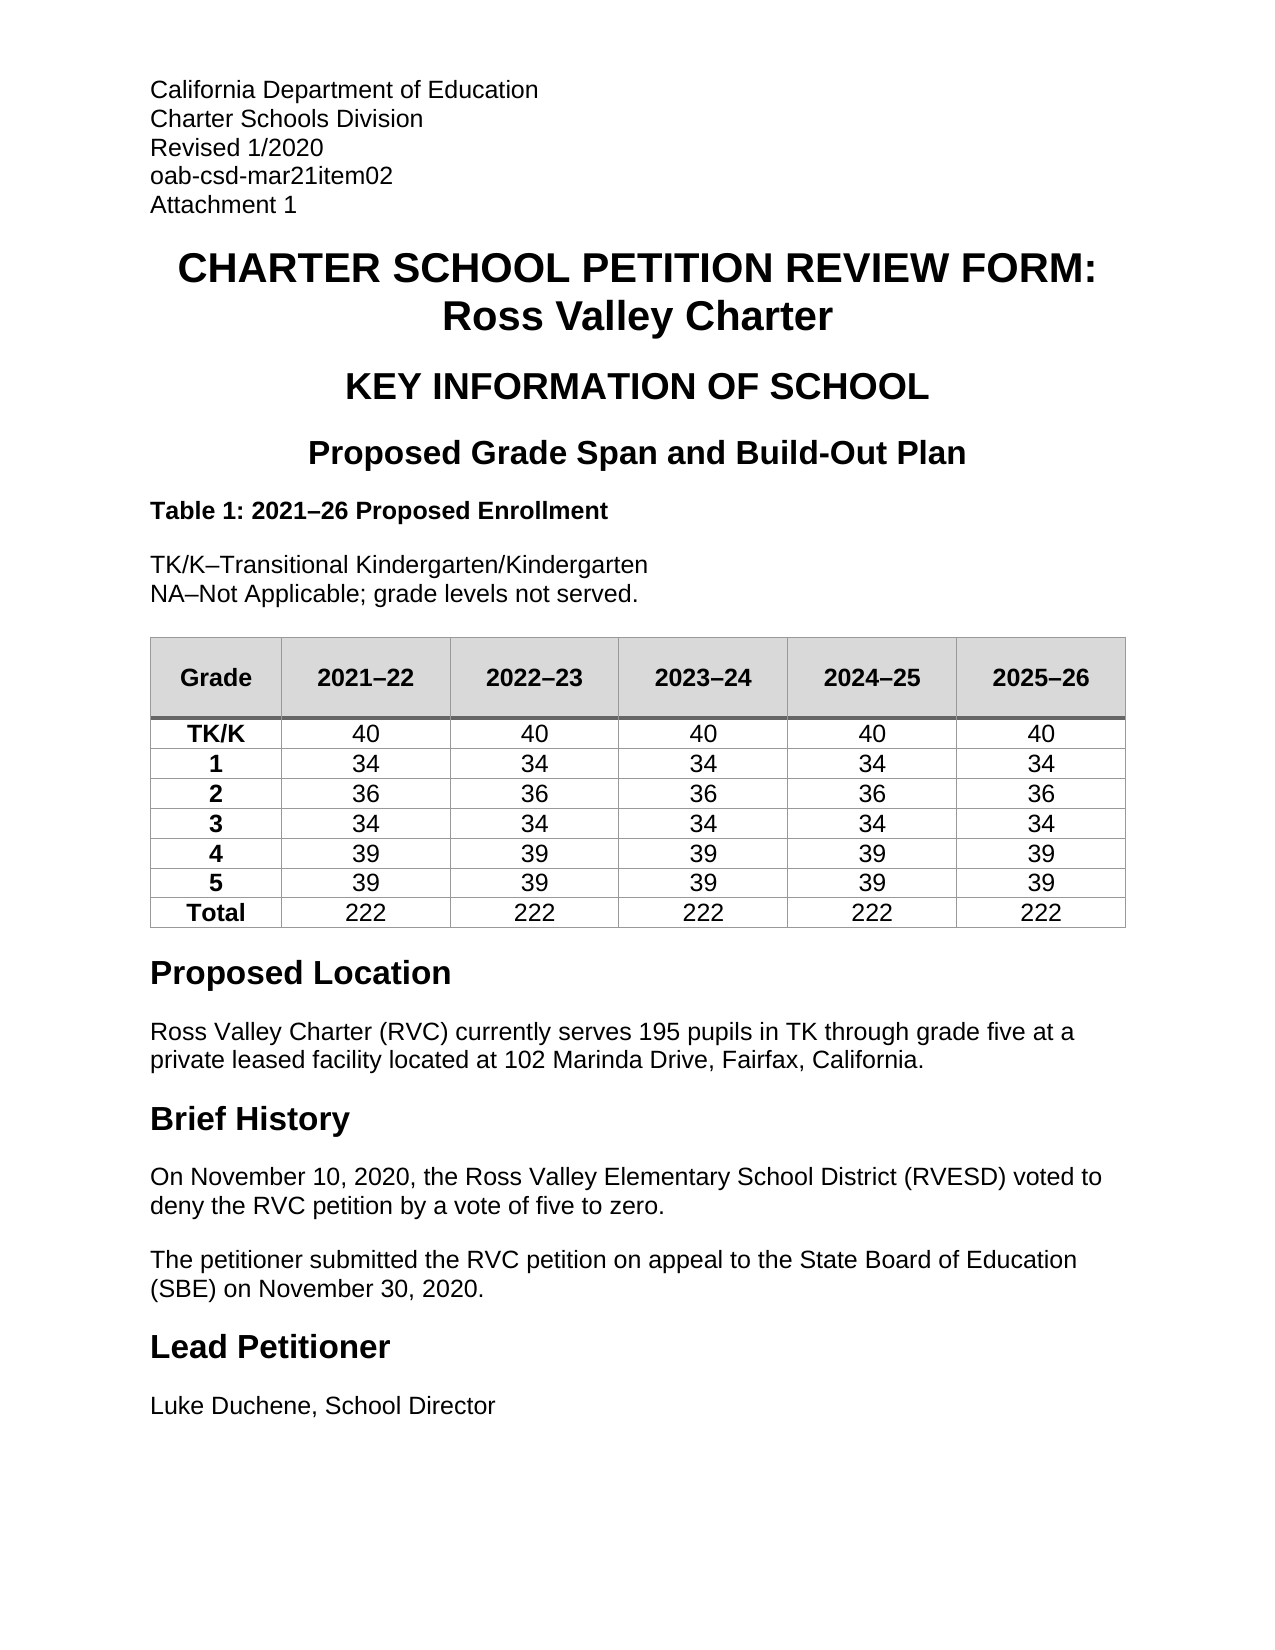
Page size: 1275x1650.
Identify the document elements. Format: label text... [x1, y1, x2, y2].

table_cell 34 [788, 809, 956, 838]
subtitle Proposed Location [150, 953, 1125, 991]
table_cell 40 [957, 720, 1125, 748]
table_cell 4 [151, 839, 281, 867]
table_cell 39 [451, 869, 618, 897]
table_cell 39 [788, 869, 956, 897]
table_cell 34 [451, 749, 618, 778]
text oab-csd-mar21item02 [150, 161, 1125, 190]
table_cell 36 [788, 779, 956, 808]
table_cell 36 [282, 779, 450, 808]
table_cell 34 [282, 749, 450, 778]
subtitle Lead Petitioner [150, 1327, 1125, 1366]
subtitle Proposed Grade Span and Build-Out Plan [150, 433, 1125, 471]
table_header 2025–26 [957, 638, 1125, 716]
table_cell 39 [282, 869, 450, 897]
table_cell 39 [619, 839, 787, 867]
text Charter Schools Division [150, 104, 1125, 132]
subtitle KEY INFORMATION OF SCHOOL [150, 364, 1125, 408]
text The petitioner submitted the RVC petition on appeal to the State Board of Education (SBE) on November 30, 2020. [150, 1245, 1125, 1302]
table_cell 5 [151, 869, 281, 897]
table_header 2023–24 [619, 638, 787, 716]
table_cell 39 [788, 839, 956, 867]
table_cell 39 [282, 839, 450, 867]
table_header 2024–25 [788, 638, 956, 716]
table_cell 36 [957, 779, 1125, 808]
table_cell 222 [451, 898, 618, 927]
subtitle Brief History [150, 1099, 1125, 1137]
table_cell 34 [957, 809, 1125, 838]
table_cell 34 [282, 809, 450, 838]
table_cell 2 [151, 779, 281, 808]
text TK/K–Transitional Kindergarten/Kindergarten [150, 550, 1125, 579]
text Ross Valley Charter (RVC) currently serves 195 pupils in TK through grade five at a private leased facility located at 102 Marinda Drive, Fairfax, California. [150, 1016, 1125, 1074]
table_cell 40 [619, 720, 787, 748]
table_cell 39 [957, 839, 1125, 867]
table_cell 3 [151, 809, 281, 838]
table_header Grade [151, 638, 281, 716]
text Luke Duchene, School Director [150, 1391, 1125, 1419]
table_cell 222 [282, 898, 450, 927]
table_cell 222 [957, 898, 1125, 927]
table_cell 34 [957, 749, 1125, 778]
text On November 10, 2020, the Ross Valley Elementary School District (RVESD) voted to deny the RVC petition by a vote of five to zero. [150, 1162, 1125, 1220]
table_cell 39 [451, 839, 618, 867]
text Table 1: 2021–26 Proposed Enrollment [150, 496, 1125, 525]
table_cell 34 [451, 809, 618, 838]
table_header 2021–22 [282, 638, 450, 716]
table_cell 34 [619, 809, 787, 838]
table_cell 34 [619, 749, 787, 778]
table_cell 39 [957, 869, 1125, 897]
table_cell 36 [619, 779, 787, 808]
table_cell 36 [451, 779, 618, 808]
table_cell TK/K [151, 720, 281, 748]
table_cell 1 [151, 749, 281, 778]
table_cell 34 [788, 749, 956, 778]
table_cell 222 [619, 898, 787, 927]
table_cell Total [151, 898, 281, 927]
table_cell 40 [451, 720, 618, 748]
text Revised 1/2020 [150, 132, 1125, 161]
text California Department of Education [150, 75, 1125, 104]
table_cell 39 [619, 869, 787, 897]
table_cell 40 [282, 720, 450, 748]
text NA–Not Applicable; grade levels not served. [150, 579, 1125, 607]
text Attachment 1 [150, 190, 1125, 219]
table_cell 40 [788, 720, 956, 748]
table_cell 222 [788, 898, 956, 927]
subtitle CHARTER SCHOOL PETITION REVIEW FORM: Ross Valley Charter [150, 244, 1125, 339]
table_header 2022–23 [451, 638, 618, 716]
